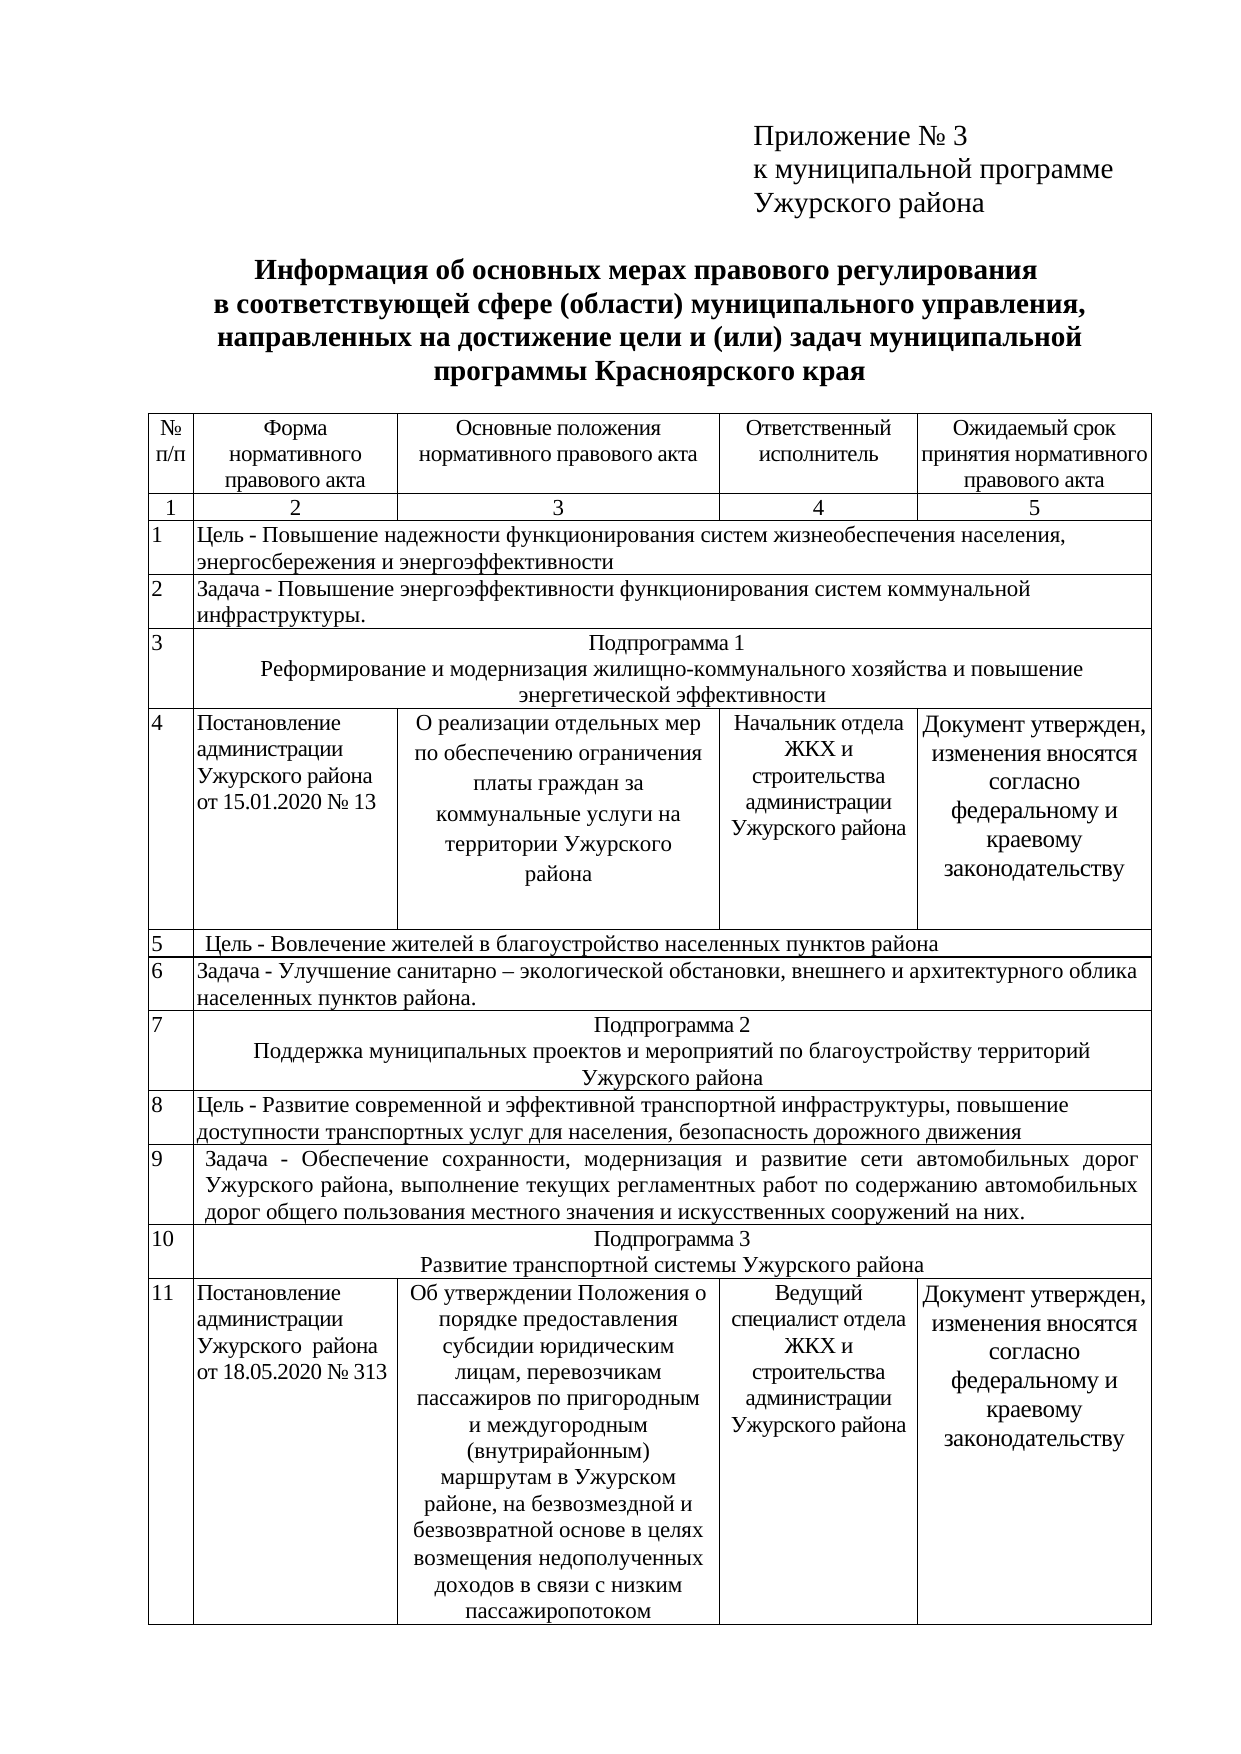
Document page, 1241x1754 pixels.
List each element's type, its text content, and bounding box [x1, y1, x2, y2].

table_cell Документ утвержден, изменения вносятся согласно федеральному и краевому законодательству [918, 709, 1151, 929]
table_cell 5 [149, 930, 193, 956]
text Информация об основных мерах правового регулирования в соответствующей сфере (области) муниципального управления, направленных на достижение цели и (или) задач муниципальной программы Красноярского края [148, 252, 1152, 386]
table_cell 7 [149, 1011, 193, 1090]
text к муниципальной программе [753, 152, 1152, 185]
table_cell Подпрограмма 2 Поддержка муниципальных проектов и мероприятий по благоустройству территорий Ужурского района [194, 1011, 1151, 1090]
table_cell 6 [149, 958, 193, 1010]
table_cell Документ утвержден, изменения вносятся согласно федеральному и краевому законодательству [918, 1279, 1151, 1624]
table_cell Подпрограмма 1 Реформирование и модернизация жилищно-коммунального хозяйства и повышение энергетической эффективности [194, 629, 1151, 708]
table_cell Постановление администрации Ужурского района от 18.05.2020 № 313 [194, 1279, 397, 1624]
table_cell Начальник отдела ЖКХ и строительства администрации Ужурского района [720, 709, 917, 929]
table_cell 2 [149, 575, 193, 628]
table_cell Цель - Развитие современной и эффективной транспортной инфраструктуры, повышение доступности транспортных услуг для населения, безопасность дорожного движения [194, 1091, 1151, 1144]
table_header Ожидаемый срок принятия нормативного правового акта [918, 414, 1151, 493]
table_cell 11 [149, 1279, 193, 1624]
table_cell Об утверждении Положения о порядке предоставления субсидии юридическим лицам, перевозчикам пассажиров по пригородным и междугородным (внутрирайонным) маршрутам в Ужурском районе, на безвозмездной и безвозвратной основе в целях возмещения недополученных доходов в связи с низким пассажиропотоком [398, 1279, 719, 1624]
table_cell О реализации отдельных мер по обеспечению ограничения платы граждан за коммунальные услуги на территории Ужурского района [398, 709, 719, 929]
table_cell 5 [918, 494, 1151, 520]
table_cell Задача - Обеспечение сохранности, модернизация и развитие сети автомобильных дорог Ужурского района, выполнение текущих регламентных работ по содержанию автомобильных дорог общего пользования местного значения и искусственных сооружений на них. [194, 1145, 1151, 1224]
table_cell 2 [194, 494, 397, 520]
table_header № п/п [149, 414, 193, 493]
table_cell Цель - Вовлечение жителей в благоустройство населенных пунктов района [194, 930, 1151, 956]
table_cell 3 [149, 629, 193, 708]
table_header Ответственный исполнитель [720, 414, 917, 493]
table_cell 4 [149, 709, 193, 929]
table_cell 1 [149, 494, 193, 520]
table_header Форма нормативного правового акта [194, 414, 397, 493]
table_header Основные положения нормативного правового акта [398, 414, 719, 493]
text Приложение № 3 [753, 118, 1152, 152]
table_cell 8 [149, 1091, 193, 1144]
table_cell Задача - Улучшение санитарно – экологической обстановки, внешнего и архитектурного облика населенных пунктов района. [194, 958, 1151, 1010]
table_cell Ведущий специалист отдела ЖКХ и строительства администрации Ужурского района [720, 1279, 917, 1624]
table_cell Задача - Повышение энергоэффективности функционирования систем коммунальной инфраструктуры. [194, 575, 1151, 628]
table_cell 3 [398, 494, 719, 520]
table_cell Цель - Повышение надежности функционирования систем жизнеобеспечения населения, энергосбережения и энергоэффективности [194, 521, 1151, 574]
table_cell Подпрограмма 3 Развитие транспортной системы Ужурского района [194, 1225, 1151, 1278]
table_cell 9 [149, 1145, 193, 1224]
table_cell 1 [149, 521, 193, 574]
table_cell 10 [149, 1225, 193, 1278]
table_cell 4 [720, 494, 917, 520]
table_cell Постановление администрации Ужурского района от 15.01.2020 № 13 [194, 709, 397, 929]
text Ужурского района [753, 185, 1152, 219]
